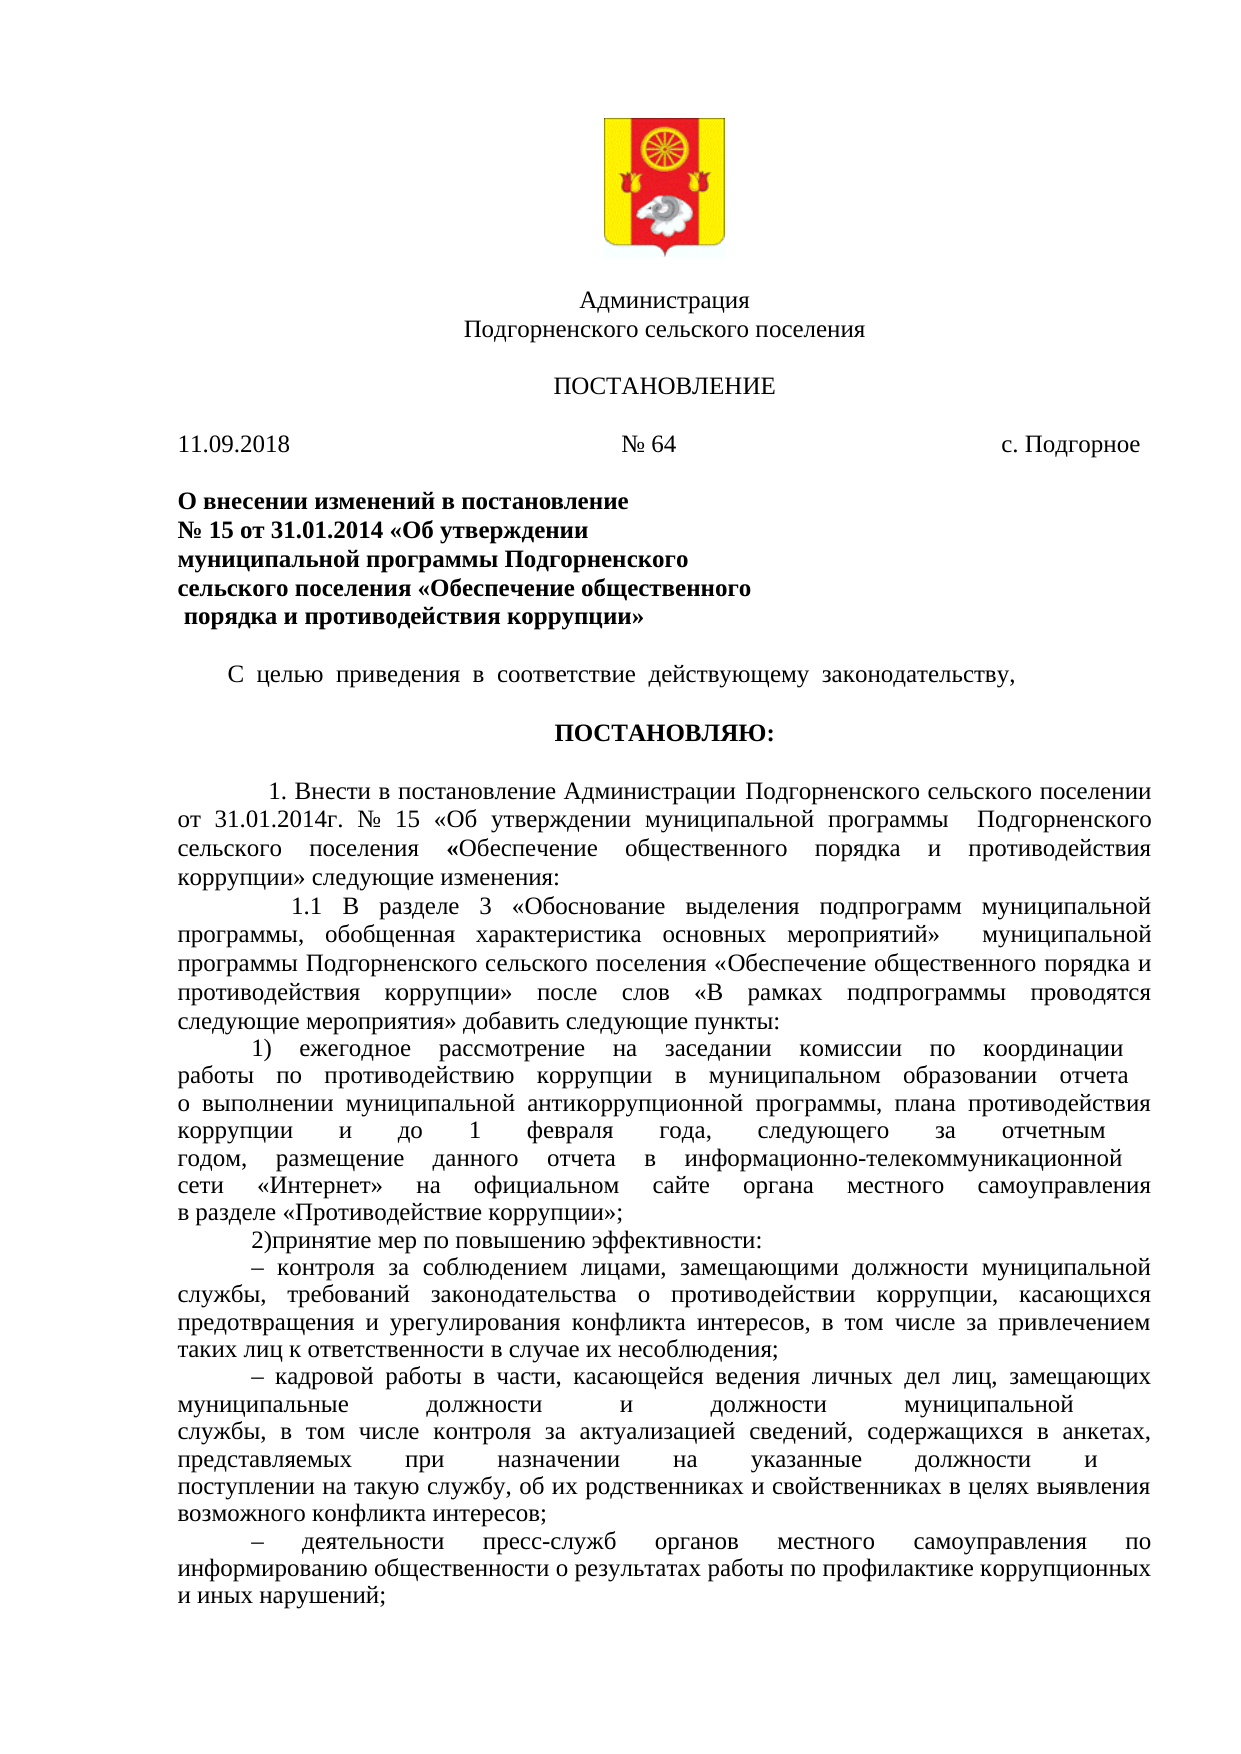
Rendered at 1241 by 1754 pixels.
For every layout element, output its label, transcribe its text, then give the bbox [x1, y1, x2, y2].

text 1) ежегодное рассмотрение на заседании комиссии по координации работы по противодействию коррупции в муниципальном образовании отчета о выполнении муниципальной антикоррупционной программы, плана противодействия коррупции и до 1 февраля года, следующего за отчетным годом, размещение данного отчета в информационно-телекоммуникационной сети «Интернет» на официальном сайте органа местного самоуправления в разделе «Противодействие коррупции»; [177, 1034, 1152, 1226]
text Администрация [177, 285, 1152, 314]
text 1. Внести в постановление Администрации Подгорненского сельского поселении от 31.01.2014г. № 15 «Об утверждении муниципальной программы Подгорненского сельского поселения «Обеспечение общественного порядка и противодействия коррупции» следующие изменения: [177, 776, 1152, 891]
text ПОСТАНОВЛЯЮ: [177, 721, 1152, 747]
title порядка и противодействия коррупции» [177, 601, 1152, 630]
title муниципальной программы Подгорненского [177, 544, 1152, 573]
title 11.09.2018 № 64 с. Подгорное [177, 429, 1152, 458]
title № 15 от 31.01.2014 «Об утверждении [177, 515, 1152, 544]
text – деятельности пресс-служб органов местного самоуправления по информированию общественности о результатах работы по профилактике коррупционных и иных нарушений; [177, 1527, 1152, 1609]
text – контроля за соблюдением лицами, замещающими должности муниципальной службы, требований законодательства о противодействии коррупции, касающихся предотвращения и урегулирования конфликта интересов, в том числе за привлечением таких лиц к ответственности в случае их несоблюдения; [177, 1253, 1152, 1363]
picture [604, 118, 725, 257]
text С целью приведения в соответствие действующему законодательству, [177, 659, 1152, 688]
title сельского поселения «Обеспечение общественного [177, 573, 1152, 601]
text – кадровой работы в части, касающейся ведения личных дел лиц, замещающих муниципальные должности и должности муниципальной службы, в том числе контроля за актуализацией сведений, содержащихся в анкетах, представляемых при назначении на указанные должности и поступлении на такую службу, об их родственниках и свойственниках в целях выявления возможного конфликта интересов; [177, 1363, 1152, 1527]
text Подгорненского сельского поселения [177, 314, 1152, 343]
text 1.1 В разделе 3 «Обоснование выделения подпрограмм муниципальной программы, обобщенная характеристика основных мероприятий» муниципальной программы Подгорненского сельского поселения «Обеспечение общественного порядка и противодействия коррупции» после слов «В рамках подпрограммы проводятся следующие мероприятия» добавить следующие пункты: [177, 891, 1152, 1034]
text ПОСТАНОВЛЕНИЕ [177, 371, 1152, 400]
text 2)принятие мер по повышению эффективности: [177, 1226, 1152, 1253]
title О внесении изменений в постановление [177, 486, 1152, 515]
